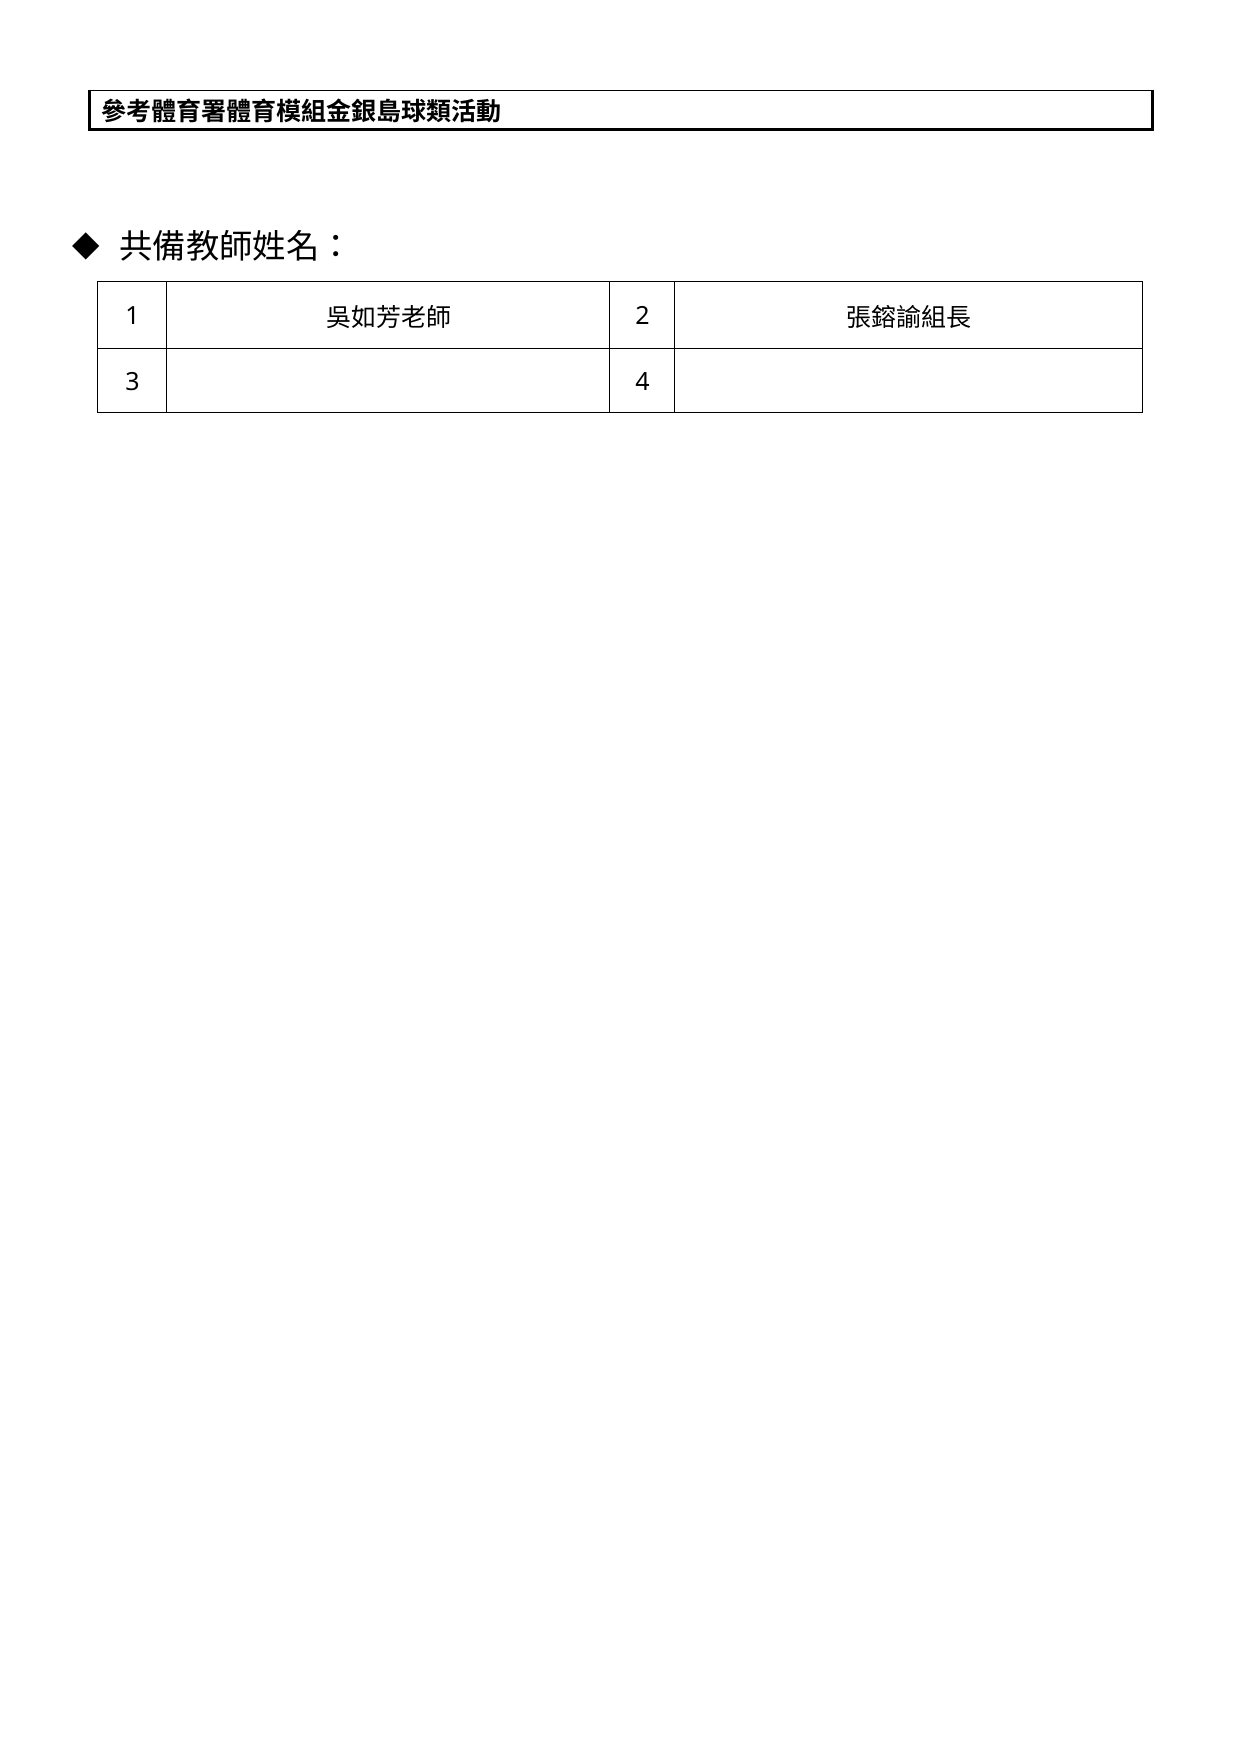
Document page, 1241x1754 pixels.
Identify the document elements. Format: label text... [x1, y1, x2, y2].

table_header 1 [98, 282, 166, 348]
list 共備教師姓名： [69, 206, 1165, 281]
table_cell [167, 349, 609, 412]
table_header 張鎔諭組長 [675, 282, 1142, 348]
table_header 吳如芳老師 [167, 282, 609, 348]
table_cell 4 [610, 349, 674, 412]
table_cell 3 [98, 349, 166, 412]
table_header 2 [610, 282, 674, 348]
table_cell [91, 91, 1151, 128]
table_cell [675, 349, 1142, 412]
